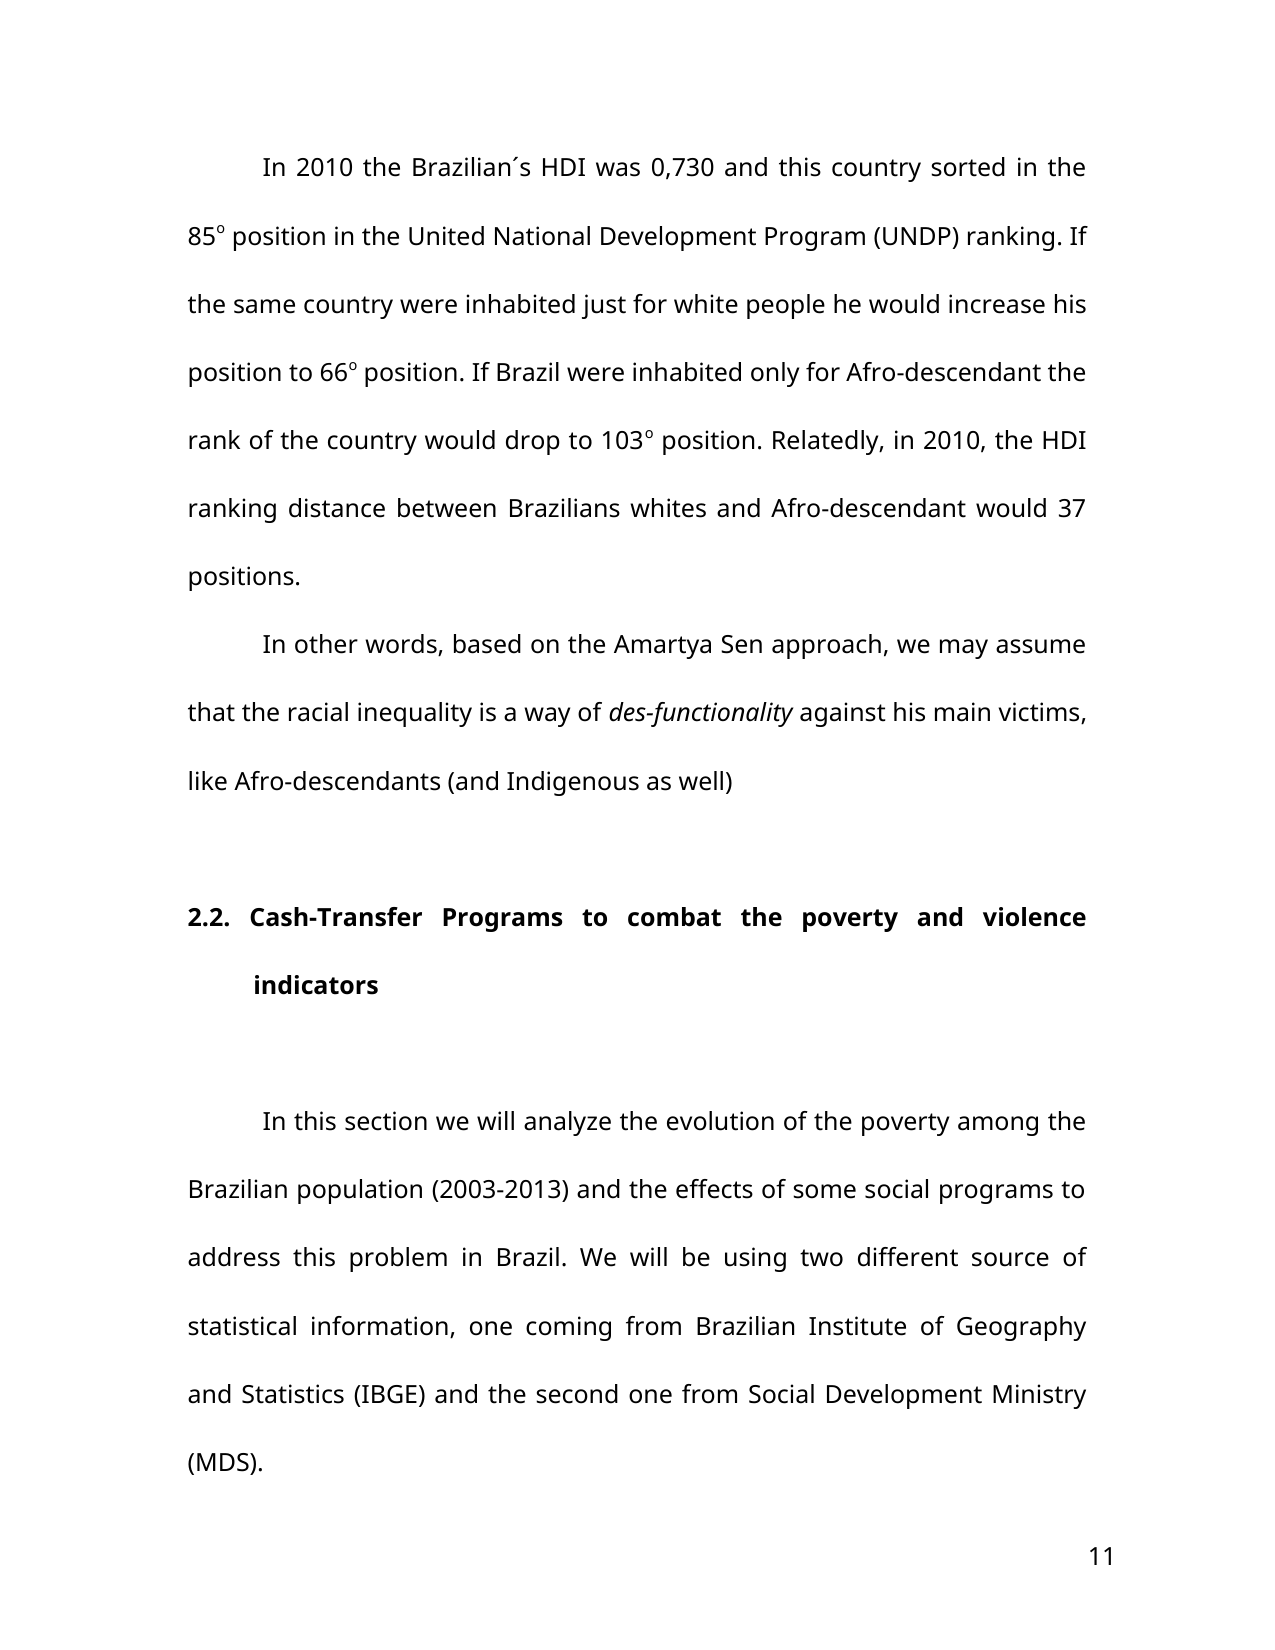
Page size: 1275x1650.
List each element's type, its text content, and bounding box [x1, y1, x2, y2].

text In 2010 the Brazilian´s HDI was 0,730 and this country sorted in the 85o position in the United National Development Program (UNDP) ranking. If the same country were inhabited just for white people he would increase his position to 66o position. If Brazil were inhabited only for Afro-descendant the rank of the country would drop to 103o position. Relatedly, in 2010, the HDI ranking distance between Brazilians whites and Afro-descendant would 37 positions. [187, 150, 1087, 593]
text In other words, based on the Amartya Sen approach, we may assume that the racial inequality is a way of des-functionality against his main victims, like Afro-descendants (and Indigenous as well) [187, 627, 1087, 797]
text In this section we will analyze the evolution of the poverty among the Brazilian population (2003-2013) and the effects of some social programs to address this problem in Brazil. We will be using two different source of statistical information, one coming from Brazilian Institute of Geography and Statistics (IBGE) and the second one from Social Development Ministry (MDS). [187, 1104, 1087, 1478]
text 2.2. Cash-Transfer Programs to combat the poverty and violence indicators [187, 899, 1087, 1002]
